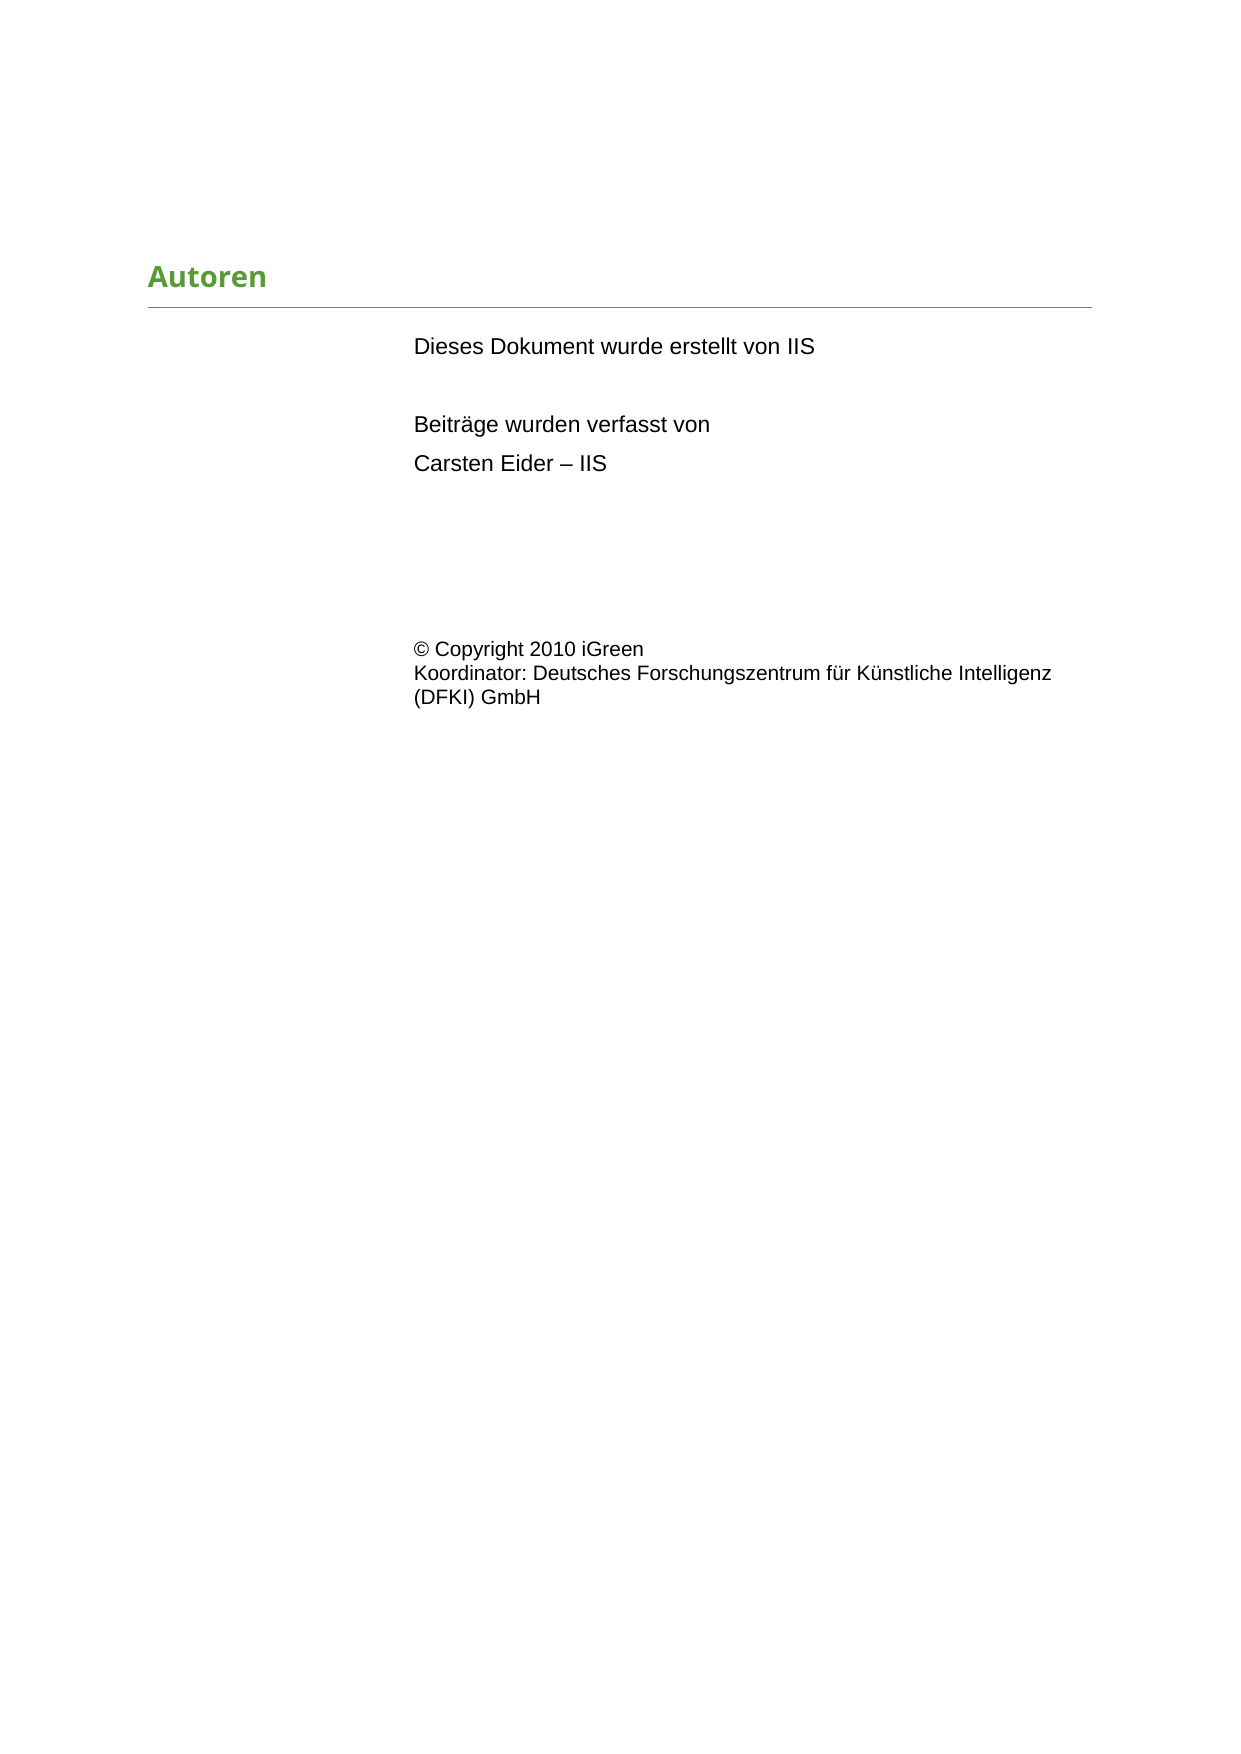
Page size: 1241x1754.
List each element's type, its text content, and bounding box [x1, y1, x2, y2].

text Dieses Dokument wurde erstellt von IIS [413, 333, 1092, 359]
text Autoren [148, 257, 1092, 307]
text Beiträge wurden verfasst von [413, 411, 1092, 437]
text © Copyright 2010 iGreen Koordinator: Deutsches Forschungszentrum für Künstliche Intelligenz (DFKI) GmbH [413, 637, 1092, 708]
text Carsten Eider – IIS [413, 449, 1092, 476]
